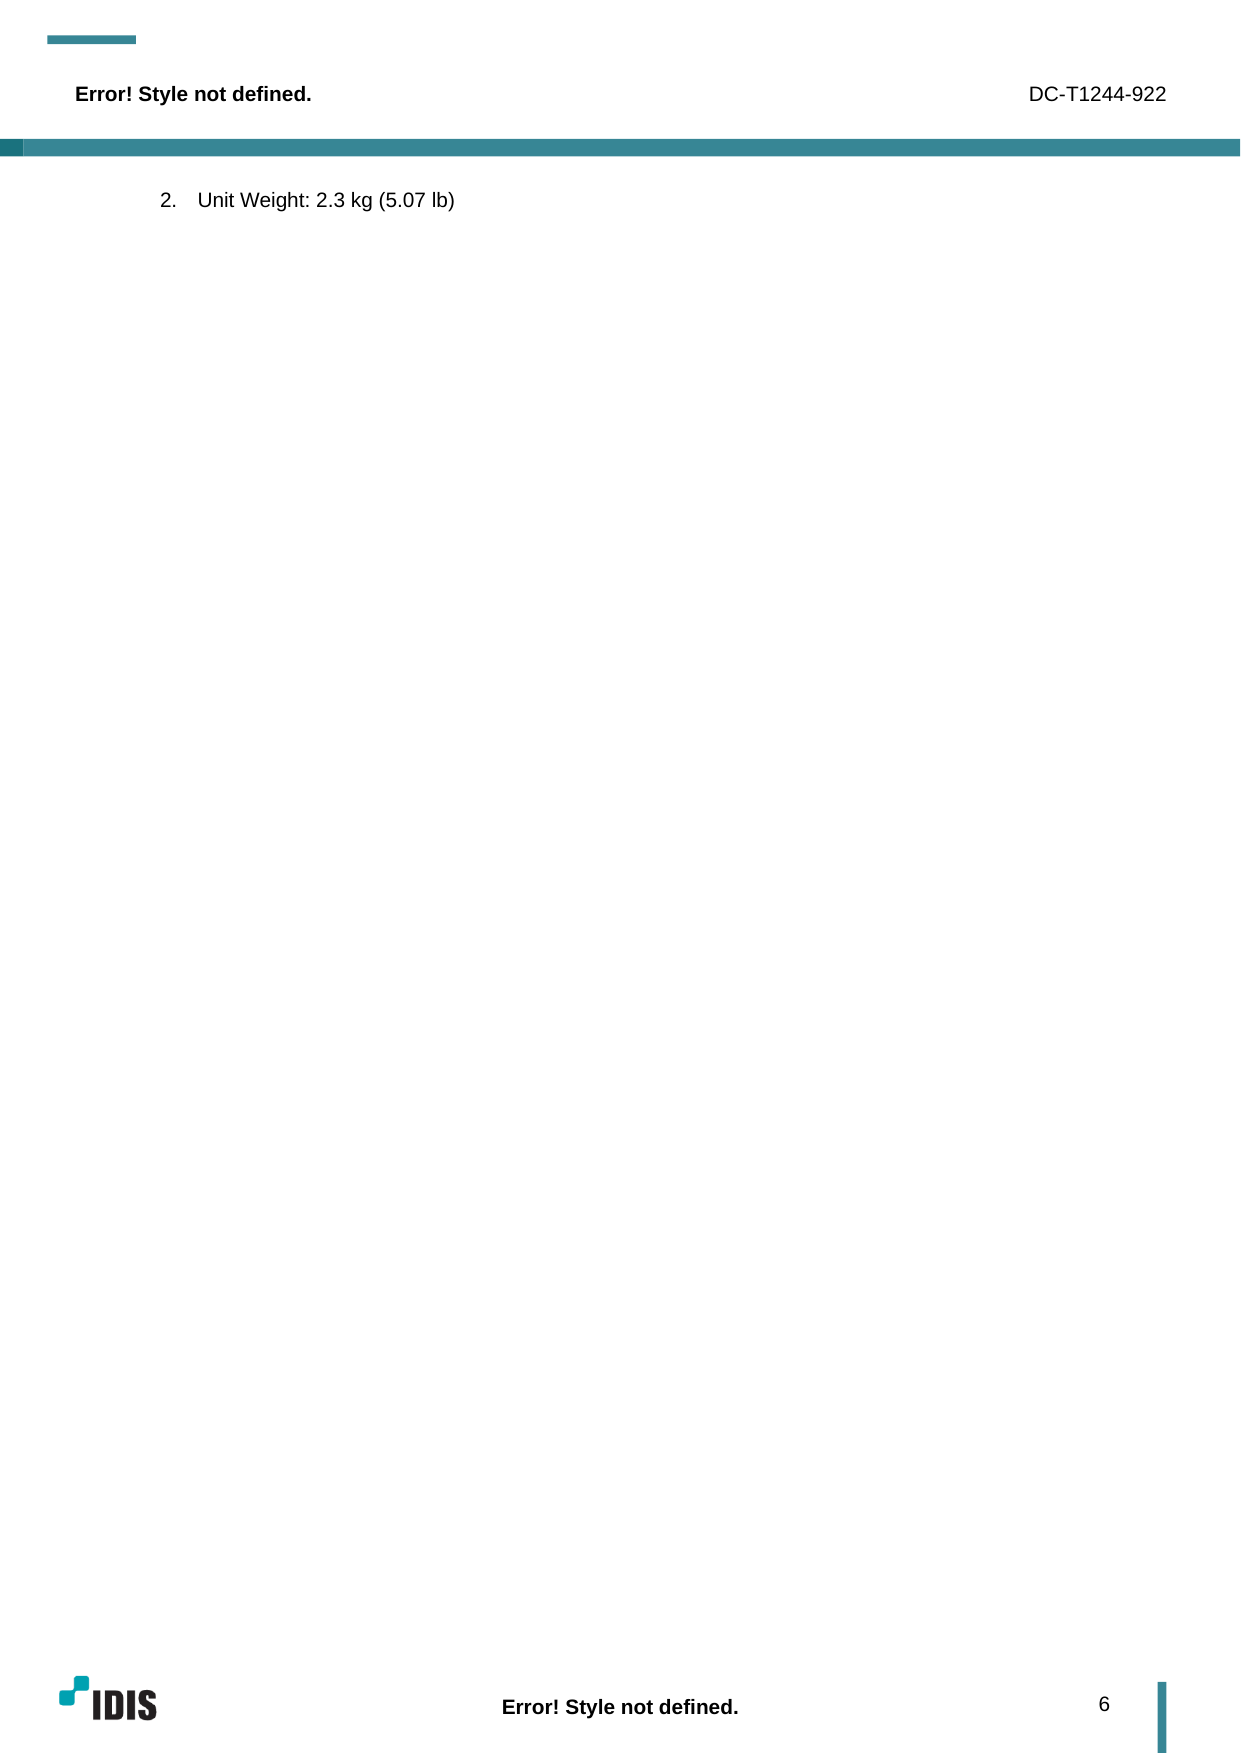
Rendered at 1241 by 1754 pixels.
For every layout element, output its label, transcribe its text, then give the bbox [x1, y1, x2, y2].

list Unit Weight: 2.3 kg (5.07 lb) [160, 188, 1122, 212]
picture [52, 1675, 175, 1723]
